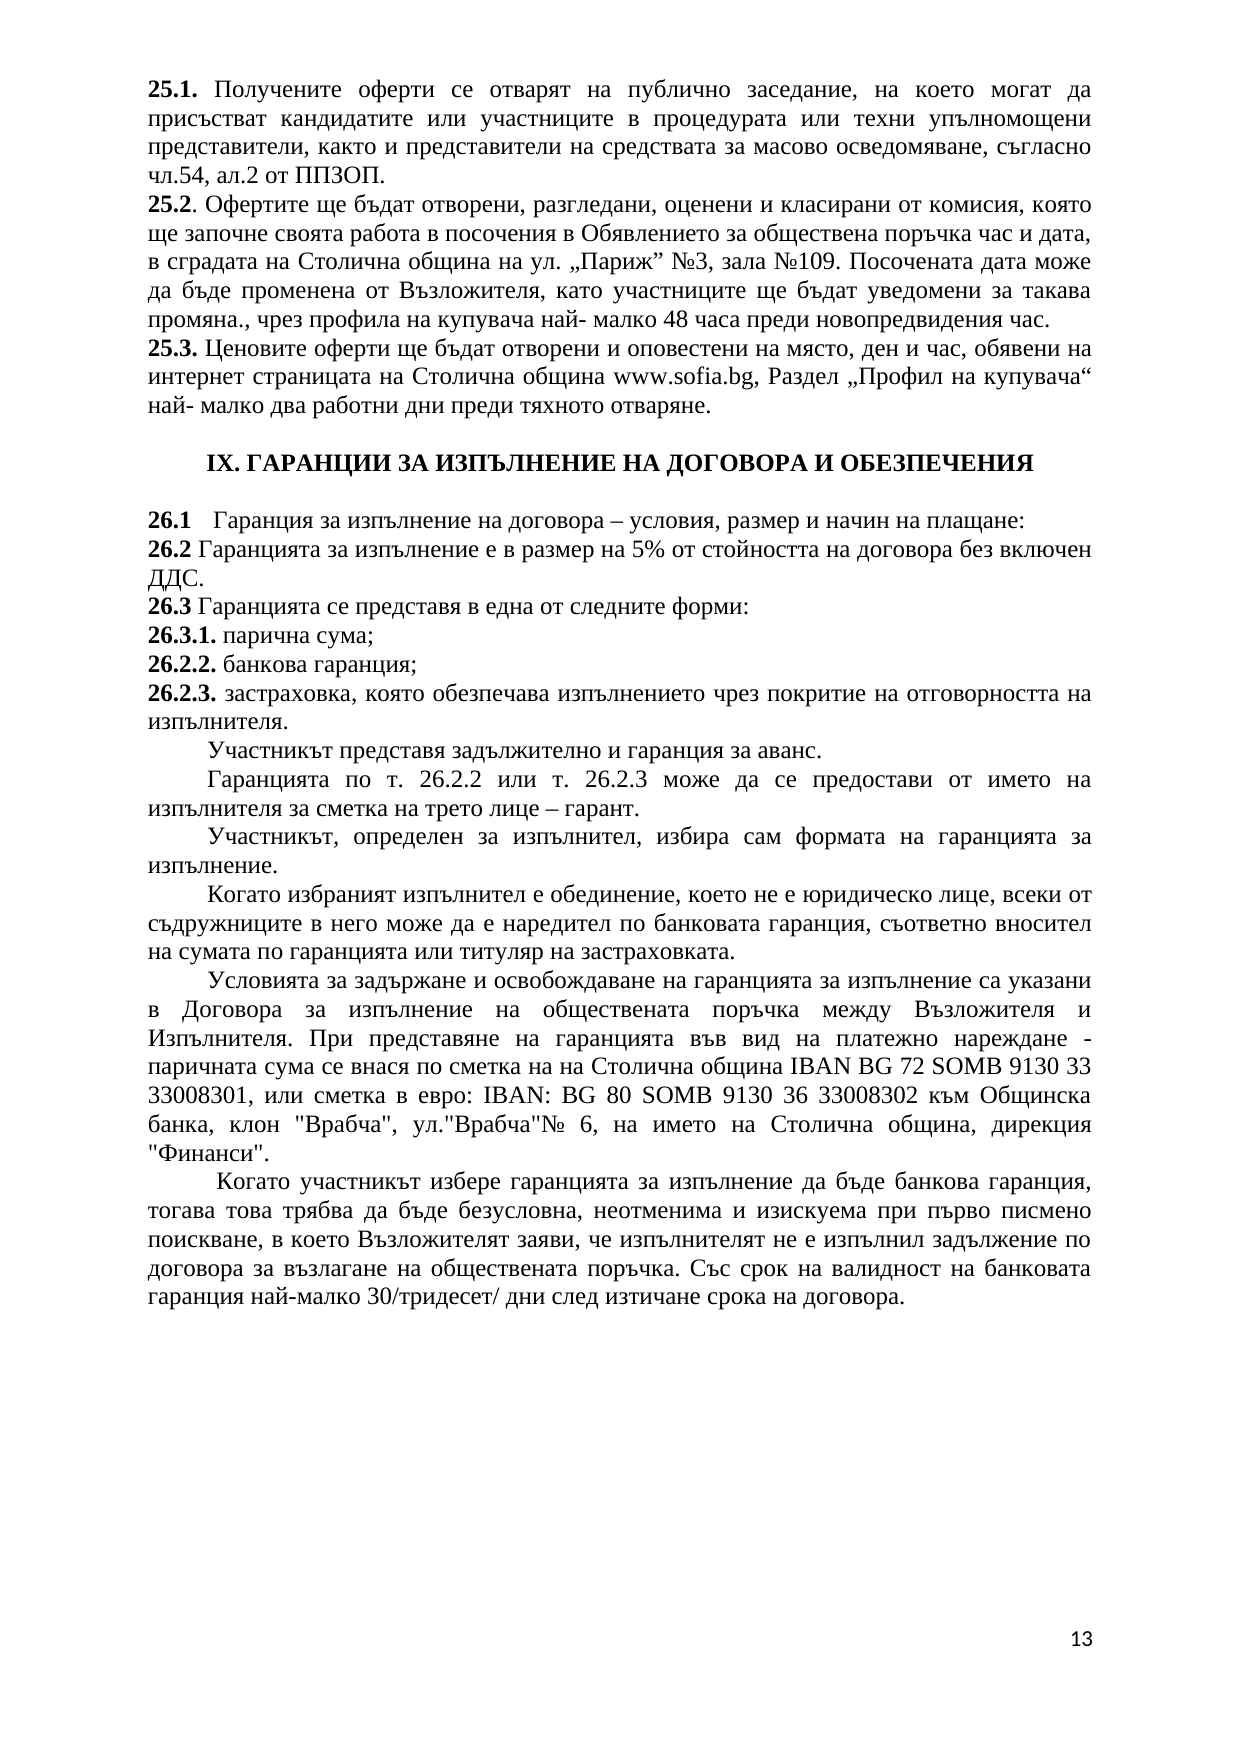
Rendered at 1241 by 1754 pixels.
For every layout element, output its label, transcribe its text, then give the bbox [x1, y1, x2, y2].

list Участникът представя задължително и гаранция за аванс. [148, 735, 1093, 764]
subtitle 25.2. Офертите ще бъдат отворени, разгледани, оценени и класирани от комисия, която ще започне своята работа в посочения в Обявлението за обществена поръчка час и дата, в сградата на Столична община на ул. „Париж” №3, зала №109. Посочената дата може да бъде променена от Възложителя, като участниците ще бъдат уведомени за такава промяна., чрез профила на купувача най- малко 48 часа преди новопредвидения час. [148, 189, 1093, 333]
list 26.2.3. застраховка, която обезпечава изпълнението чрез покритие на отговорността на изпълнителя. [148, 678, 1093, 735]
text IX. ГАРАНЦИИ ЗА ИЗПЪЛНЕНИЕ НА ДОГОВОРА И ОБЕЗПЕЧЕНИЯ [148, 448, 1093, 476]
list 26.3.1. парична сума; [148, 620, 1093, 649]
list Гаранцията по т. 26.2.2 или т. 26.2.3 може да се предостави от името на изпълнителя за сметка на трето лице – гарант. [148, 764, 1093, 821]
subtitle 25.1. Получените оферти се отварят на публично заседание, на което могат да присъстват кандидатите или участниците в процедурата или техни упълномощени представители, както и представители на средствата за масово осведомяване, съгласно чл.54, ал.2 от ППЗОП. [148, 74, 1093, 189]
list Когато участникът избере гаранцията за изпълнение да бъде банкова гаранция, тогава това трябва да бъде безусловна, неотменима и изискуема при първо писмено поискване, в което Възложителят заяви, че изпълнителят не е изпълнил задължение по договора за възлагане на обществената поръчка. Със срок на валидност на банковата гаранция най-малко 30/тридесет/ дни след изтичане срока на договора. [148, 1166, 1093, 1310]
list Гаранция за изпълнение на договора – условия, размер и начин на плащане: [148, 505, 1093, 534]
list 26.2.2. банкова гаранция; [148, 649, 1093, 678]
list Условията за задържане и освобождаване на гаранцията за изпълнение са указани в Договора за изпълнение на обществената поръчка между Възложителя и Изпълнителя. При представяне на гаранцията във вид на платежно нареждане - паричната сума се внася по сметка на на Столична община IBAN BG 72 SOMB 9130 33 33008301, или сметка в евро: IBAN: BG 80 SOMB 9130 36 33008302 към Общинска банка, клон "Врабча", ул."Врабча"№ 6, на името на Столична община, дирекция "Финанси". [148, 965, 1093, 1166]
subtitle 25.3. Ценовите оферти ще бъдат отворени и оповестени на място, ден и час, обявени на интернет страницата на Столична община www.sofia.bg, Раздел „Профил на купувача“ най- малко два работни дни преди тяхното отваряне. [148, 333, 1093, 419]
list Когато избраният изпълнител е обединение, което не е юридическо лице, всеки от съдружниците в него може да е наредител по банковата гаранция, съответно вносител на сумата по гаранцията или титуляр на застраховката. [148, 879, 1093, 965]
list Участникът, определен за изпълнител, избира сам формата на гаранцията за изпълнение. [148, 821, 1093, 879]
subtitle 26.2 Гаранцията за изпълнение е в размер на 5% от стойността на договора без включен ДДС. [148, 534, 1093, 591]
subtitle 26.3 Гаранцията се представя в една от следните форми: [148, 591, 1093, 620]
